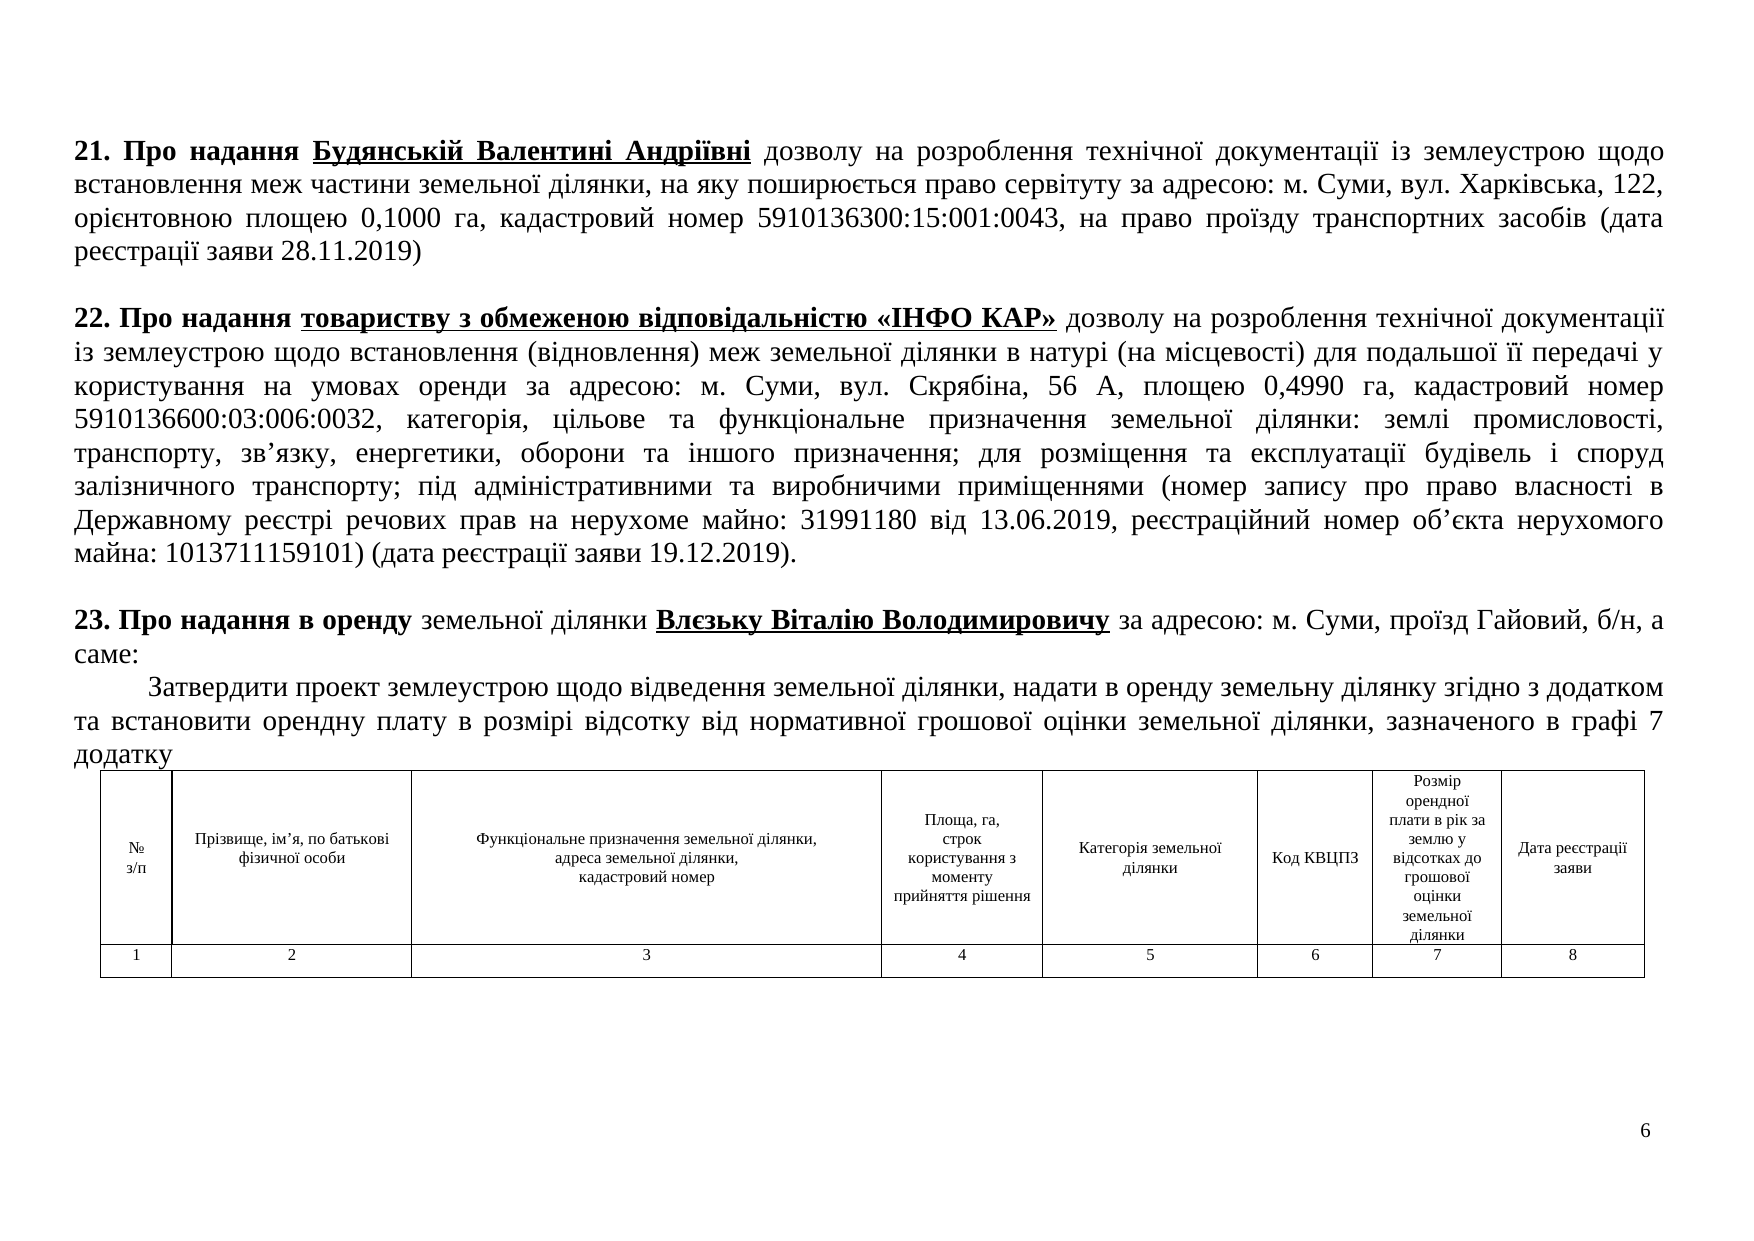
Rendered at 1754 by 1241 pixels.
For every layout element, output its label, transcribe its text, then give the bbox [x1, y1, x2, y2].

text Затвердити проект землеустрою щодо відведення земельної ділянки, надати в оренду земельну ділянку згідно з додатком та встановити орендну плату в розмірі відсотку від нормативної грошової оцінки земельної ділянки, зазначеного в графі 7 додатку [74, 669, 1665, 770]
table_header Функціональне призначення земельної ділянки, адреса земельної ділянки, кадастровий номер [412, 771, 881, 944]
table_header Дата реєстрації заяви [1502, 771, 1644, 944]
table_cell 3 [412, 945, 881, 977]
table_header № з/п [101, 771, 171, 944]
text 23. Про надання в оренду земельної ділянки Влєзьку Віталію Володимировичу за адресою: м. Суми, проїзд Гайовий, б/н, а саме: [74, 602, 1665, 669]
table_cell 6 [1258, 945, 1372, 977]
table_cell 8 [1502, 945, 1644, 977]
table_header Розмір орендної плати в рік за землю у відсотках до грошової оцінки земельної ділянки [1373, 771, 1501, 944]
text 21. Про надання Будянській Валентині Андріївні дозволу на розроблення технічної документації із землеустрою щодо встановлення меж частини земельної ділянки, на яку поширюється право сервітуту за адресою: м. Суми, вул. Харківська, 122, орієнтовною площею 0,1000 га, кадастровий номер 5910136300:15:001:0043, на право проїзду транспортних засобів (дата реєстрації заяви 28.11.2019) [74, 133, 1665, 267]
table_cell 2 [172, 945, 411, 977]
text 22. Про надання товариству з обмеженою відповідальністю «ІНФО КАР» дозволу на розроблення технічної документації із землеустрою щодо встановлення (відновлення) меж земельної ділянки в натурі (на місцевості) для подальшої її передачі у користування на умовах оренди за адресою: м. Суми, вул. Скрябіна, 56 А, площею 0,4990 га, кадастровий номер 5910136600:03:006:0032, категорія, цільове та функціональне призначення земельної ділянки: землі промисловості, транспорту, зв’язку, енергетики, оборони та іншого призначення; для розміщення та експлуатації будівель і споруд залізничного транспорту; під адміністративними та виробничими приміщеннями (номер запису про право власності в Державному реєстрі речових прав на нерухоме майно: 31991180 від 13.06.2019, реєстраційний номер об’єкта нерухомого майна: 1013711159101) (дата реєстрації заяви 19.12.2019). [74, 301, 1665, 569]
table_cell 4 [882, 945, 1042, 977]
table_header Площа, га, строк користування з моменту прийняття рішення [882, 771, 1042, 944]
table_cell 7 [1373, 945, 1501, 977]
table_header Код КВЦПЗ [1258, 771, 1372, 944]
table_cell 1 [101, 945, 171, 977]
table_cell 5 [1043, 945, 1257, 977]
table_header Прізвище, ім’я, по батькові фізичної особи [173, 771, 411, 944]
table_header Категорія земельної ділянки [1043, 771, 1257, 944]
